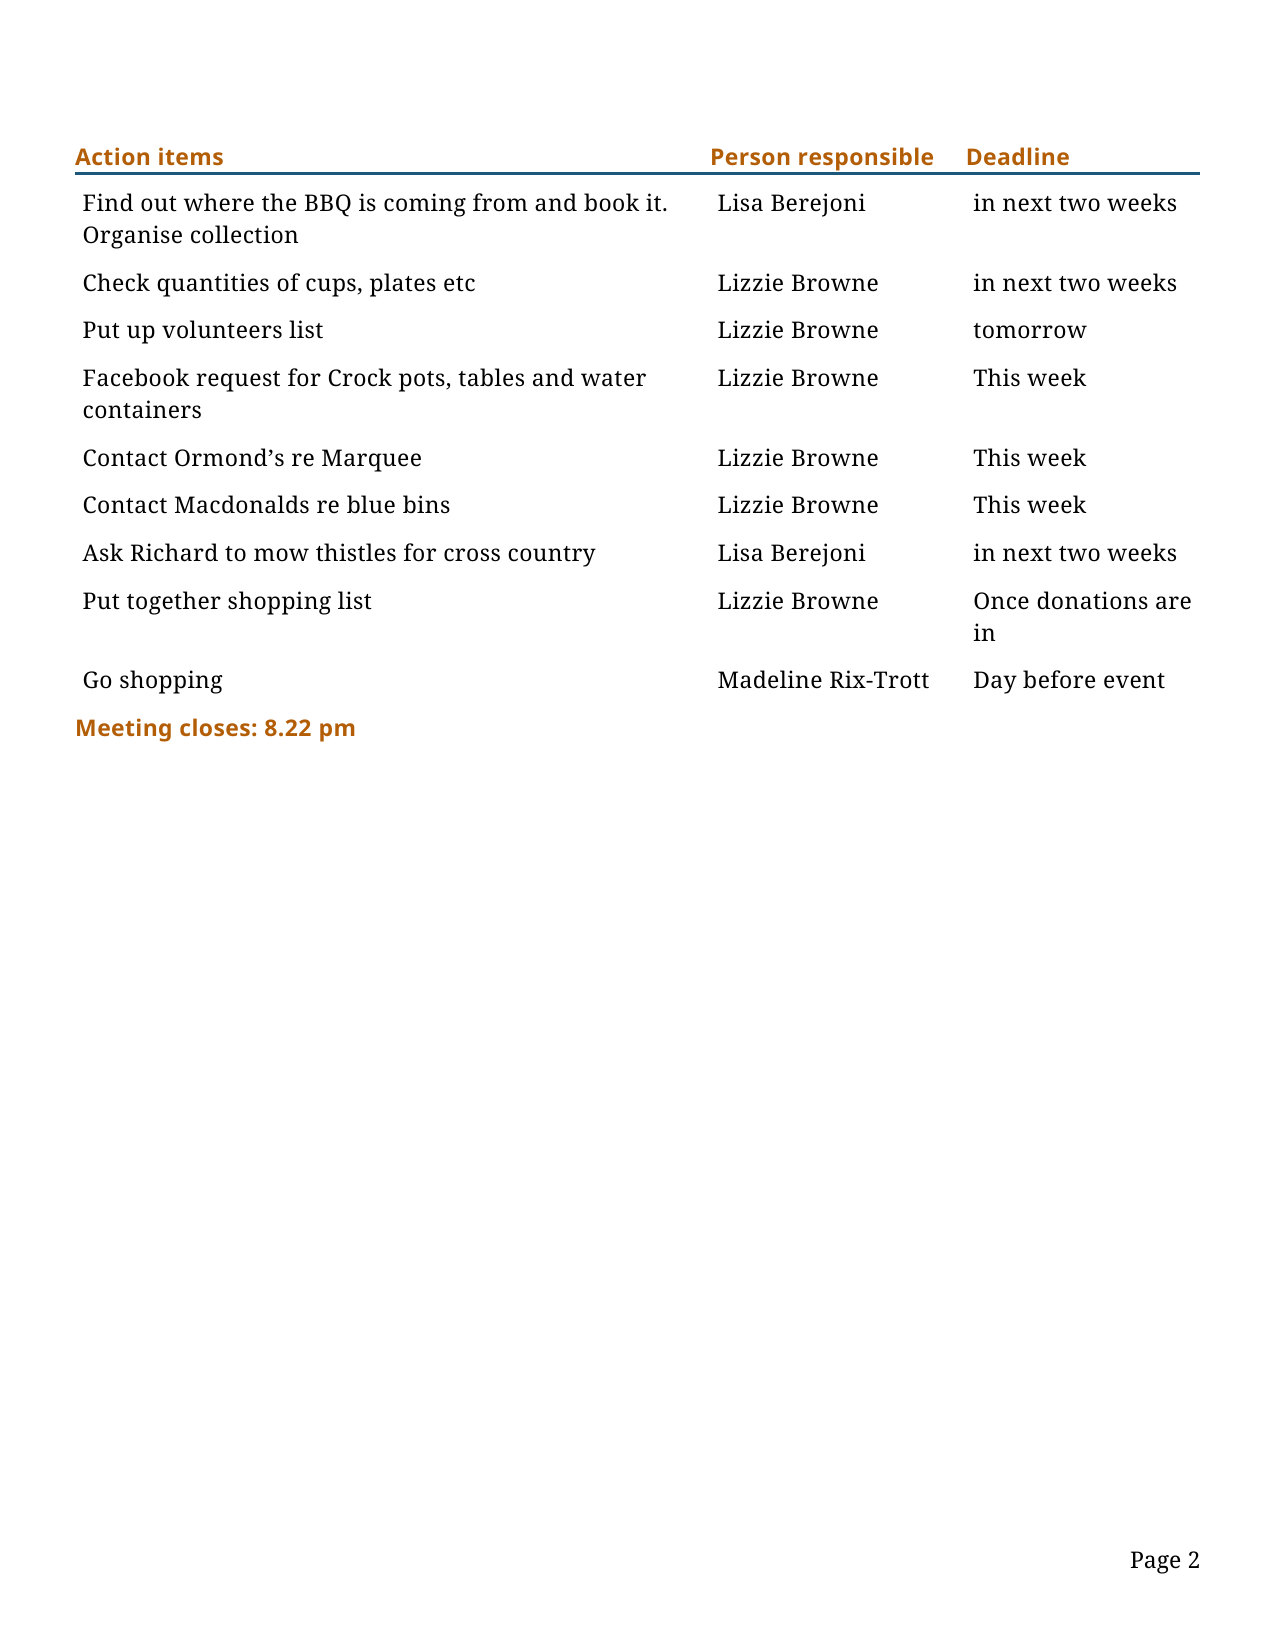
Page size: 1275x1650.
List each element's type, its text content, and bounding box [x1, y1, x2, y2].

table_cell Put together shopping list [75, 573, 710, 652]
table_cell in next two weeks [966, 525, 1200, 573]
table_cell Once donations are in [966, 573, 1200, 652]
table_cell Madeline Rix-Trott [710, 652, 966, 700]
table_cell Lizzie Browne [710, 254, 966, 302]
table_cell Lizzie Browne [710, 573, 966, 652]
table_cell Go shopping [75, 652, 710, 700]
table_cell Facebook request for Crock pots, tables and water containers [75, 350, 710, 429]
text Meeting closes: 8.22 pm [75, 712, 1200, 743]
table_cell Find out where the BBQ is coming from and book it. Organise collection [75, 175, 710, 254]
table_cell tomorrow [966, 302, 1200, 350]
table_cell Lizzie Browne [710, 429, 966, 477]
table_cell in next two weeks [966, 254, 1200, 302]
table_cell Lisa Berejoni [710, 525, 966, 573]
table_cell This week [966, 429, 1200, 477]
table_cell in next two weeks [966, 175, 1200, 254]
table_cell Lizzie Browne [710, 477, 966, 525]
table_cell Lizzie Browne [710, 302, 966, 350]
table_cell Contact Macdonalds re blue bins [75, 477, 710, 525]
table_cell Lizzie Browne [710, 350, 966, 429]
table_cell Ask Richard to mow thistles for cross country [75, 525, 710, 573]
table_cell This week [966, 350, 1200, 429]
table_cell This week [966, 477, 1200, 525]
table_cell Check quantities of cups, plates etc [75, 254, 710, 302]
table_header [75, 110, 710, 172]
table_cell Day before event [966, 652, 1200, 700]
table_cell Contact Ormond’s re Marquee [75, 429, 710, 477]
table_cell Put up volunteers list [75, 302, 710, 350]
table_cell Lisa Berejoni [710, 175, 966, 254]
